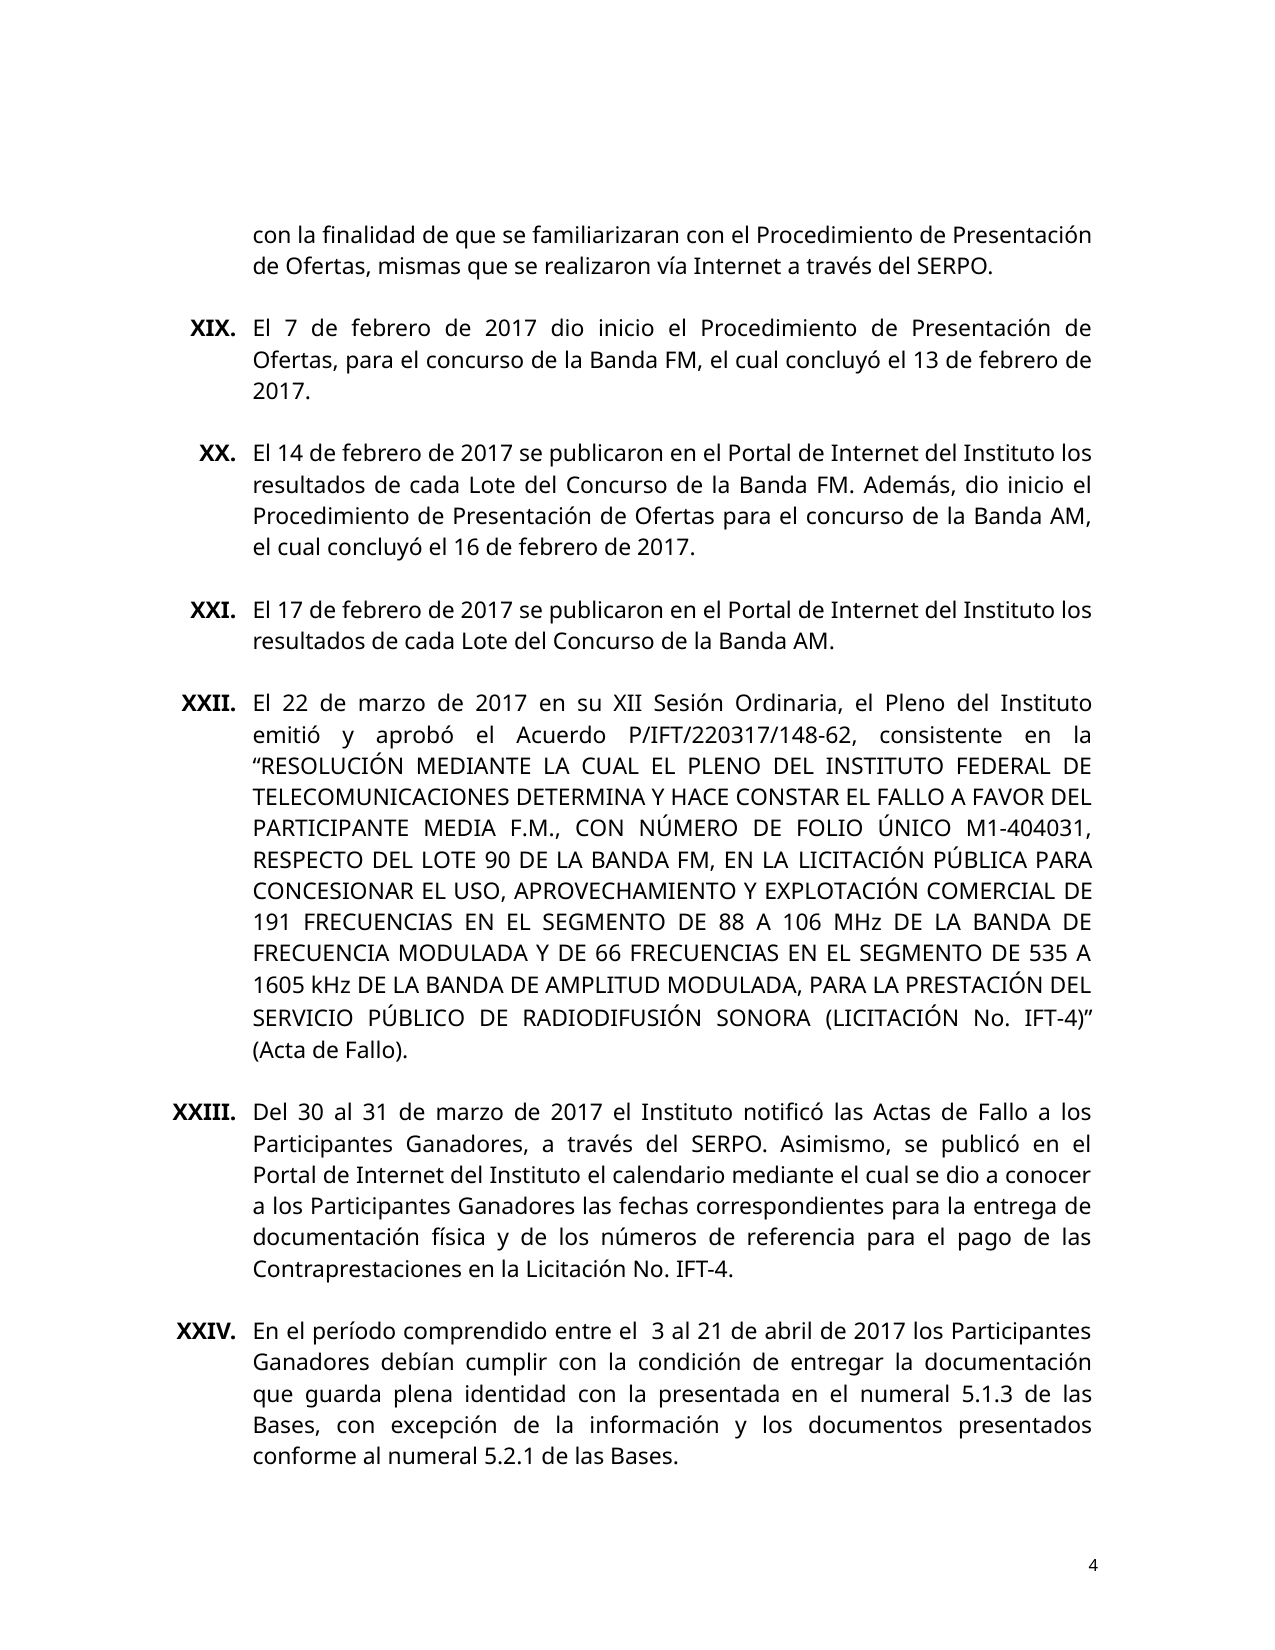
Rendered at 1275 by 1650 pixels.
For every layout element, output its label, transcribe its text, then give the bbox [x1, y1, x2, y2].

list El 14 de febrero de 2017 se publicaron en el Portal de Internet del Instituto los resultados de cada Lote del Concurso de la Banda FM. Además, dio inicio el Procedimiento de Presentación de Ofertas para el concurso de la Banda AM, el cual concluyó el 16 de febrero de 2017. [236, 437, 1093, 562]
list El 17 de febrero de 2017 se publicaron en el Portal de Internet del Instituto los resultados de cada Lote del Concurso de la Banda AM. [236, 593, 1093, 656]
list El 7 de febrero de 2017 dio inicio el Procedimiento de Presentación de Ofertas, para el concurso de la Banda FM, el cual concluyó el 13 de febrero de 2017. [236, 312, 1093, 406]
list El 22 de marzo de 2017 en su XII Sesión Ordinaria, el Pleno del Instituto emitió y aprobó el Acuerdo P/IFT/220317/148-62, consistente en la “RESOLUCIÓN MEDIANTE LA CUAL EL PLENO DEL INSTITUTO FEDERAL DE TELECOMUNICACIONES DETERMINA Y HACE CONSTAR EL FALLO A FAVOR DEL PARTICIPANTE MEDIA F.M., CON NÚMERO DE FOLIO ÚNICO M1-404031, RESPECTO DEL LOTE 90 DE LA BANDA FM, EN LA LICITACIÓN PÚBLICA PARA CONCESIONAR EL USO, APROVECHAMIENTO Y EXPLOTACIÓN COMERCIAL DE 191 FRECUENCIAS EN EL SEGMENTO DE 88 A 106 MHz DE LA BANDA DE FRECUENCIA MODULADA Y DE 66 FRECUENCIAS EN EL SEGMENTO DE 535 A 1605 kHz DE LA BANDA DE AMPLITUD MODULADA, PARA LA PRESTACIÓN DEL SERVICIO PÚBLICO DE RADIODIFUSIÓN SONORA (LICITACIÓN No. IFT-4)” (Acta de Fallo). [236, 687, 1093, 1065]
list Del 30 al 31 de marzo de 2017 el Instituto notificó las Actas de Fallo a los Participantes Ganadores, a través del SERPO. Asimismo, se publicó en el Portal de Internet del Instituto el calendario mediante el cual se dio a conocer a los Participantes Ganadores las fechas correspondientes para la entrega de documentación física y de los números de referencia para el pago de las Contraprestaciones en la Licitación No. IFT-4. [236, 1096, 1093, 1284]
list En el período comprendido entre el 3 al 21 de abril de 2017 los Participantes Ganadores debían cumplir con la condición de entregar la documentación que guarda plena identidad con la presentada en el numeral 5.1.3 de las Bases, con excepción de la información y los documentos presentados conforme al numeral 5.2.1 de las Bases. [236, 1315, 1093, 1471]
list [236, 218, 1093, 281]
